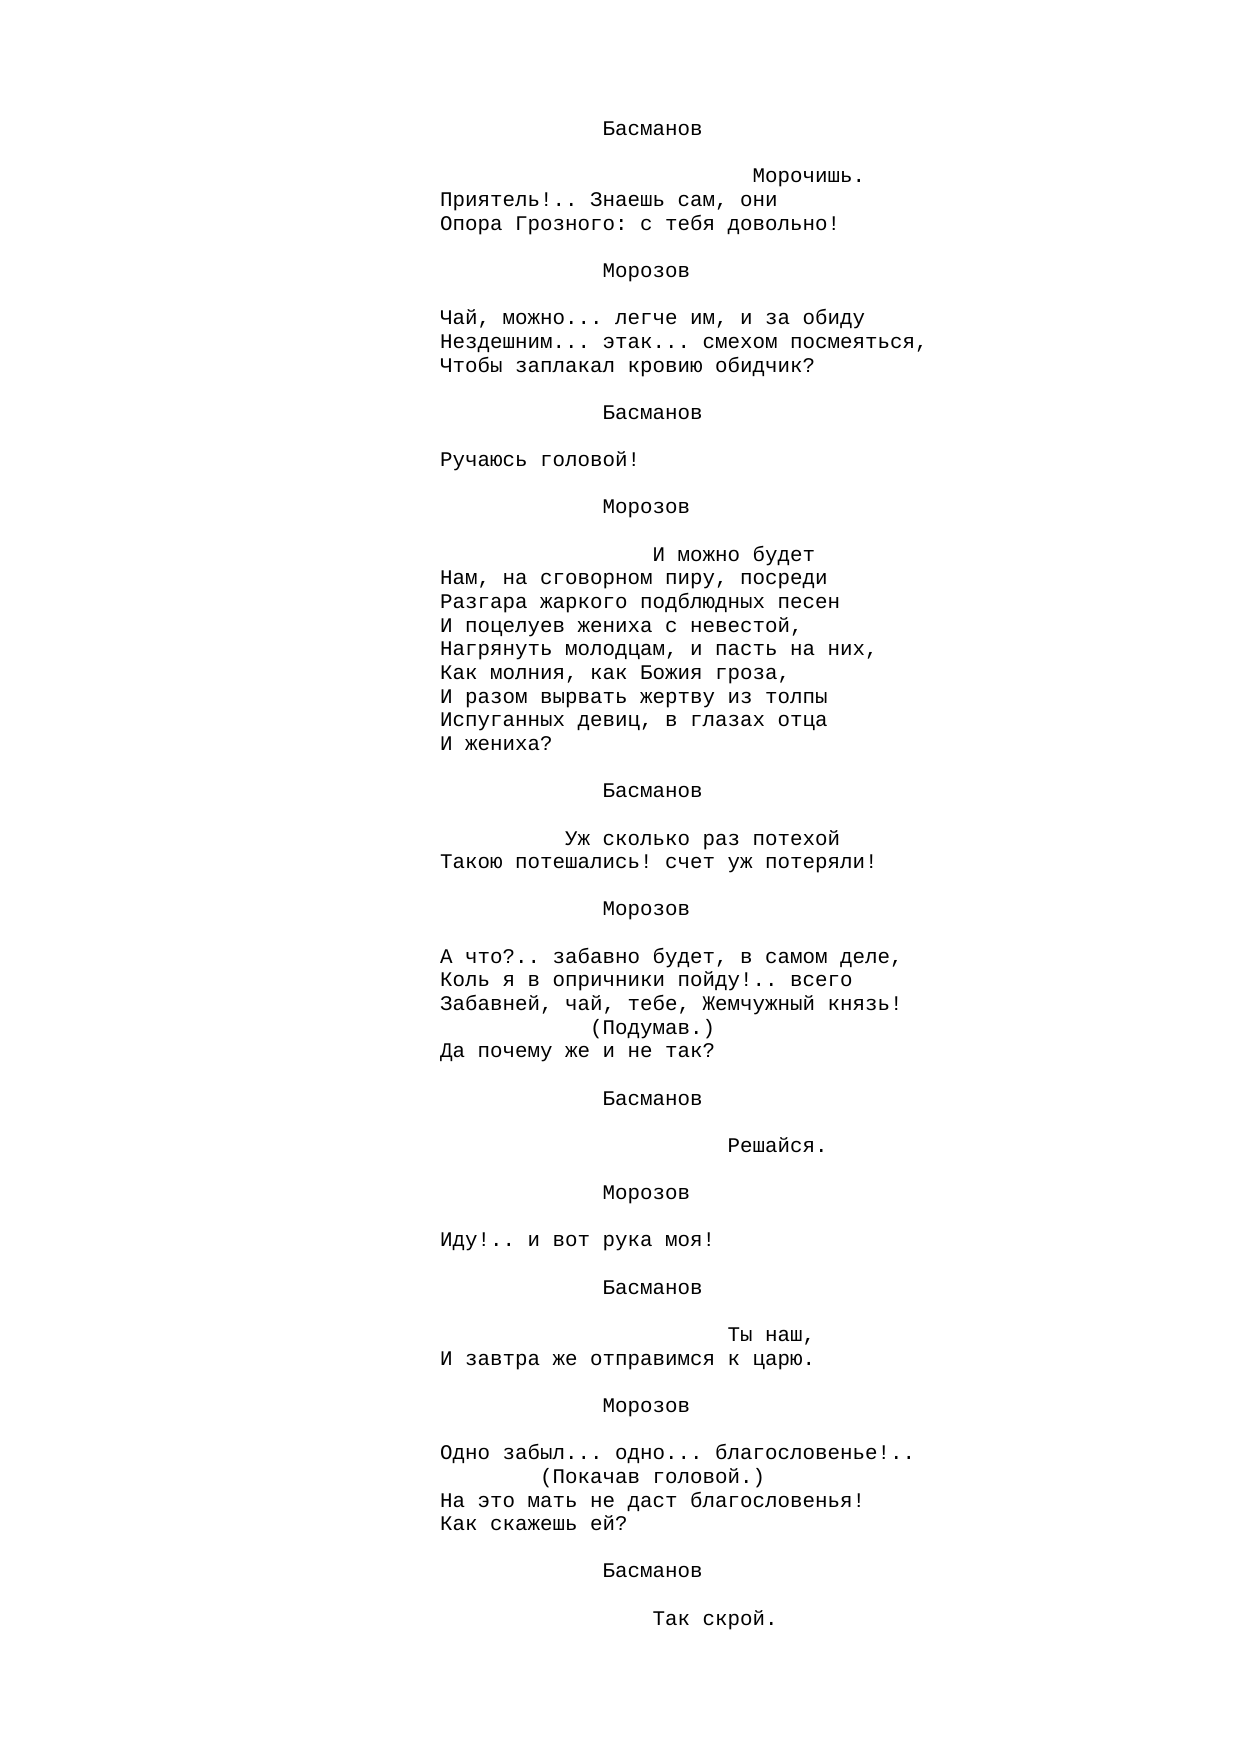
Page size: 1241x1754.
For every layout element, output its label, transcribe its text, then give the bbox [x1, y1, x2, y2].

text Приятель!.. Знаешь сам, они [177, 189, 1152, 213]
text Нездешним... этак... смехом посмеяться, [177, 331, 1152, 354]
text Чтобы заплакал кровию обидчик? [177, 354, 1152, 378]
text Морозов [177, 1182, 1152, 1206]
text Нагрянуть молодцам, и пасть на них, [177, 638, 1152, 662]
text И жениха? [177, 733, 1152, 757]
text Да почему же и не так? [177, 1040, 1152, 1064]
text Басманов [177, 1561, 1152, 1584]
text Опора Грозного: с тебя довольно! [177, 213, 1152, 236]
text (Покачав головой.) [177, 1466, 1152, 1489]
text И разом вырвать жертву из толпы [177, 686, 1152, 709]
text Уж сколько раз потехой [177, 827, 1152, 851]
text Такою потешались! счет уж потеряли! [177, 851, 1152, 875]
text Басманов [177, 780, 1152, 804]
text Так скрой. [177, 1608, 1152, 1631]
text Испуганных девиц, в глазах отца [177, 709, 1152, 733]
text Морозов [177, 1395, 1152, 1419]
text Морочишь. [177, 165, 1152, 189]
text Морозов [177, 260, 1152, 284]
text Басманов [177, 1088, 1152, 1111]
text На это мать не даст благословенья! [177, 1489, 1152, 1513]
text Ручаюсь головой! [177, 449, 1152, 473]
text Иду!.. и вот рука моя! [177, 1229, 1152, 1253]
text А что?.. забавно будет, в самом деле, [177, 946, 1152, 969]
text Басманов [177, 402, 1152, 426]
text (Подумав.) [177, 1017, 1152, 1040]
text Решайся. [177, 1135, 1152, 1158]
text Нам, на сговорном пиру, посреди [177, 567, 1152, 591]
text Чай, можно... легче им, и за обиду [177, 307, 1152, 331]
text Как скажешь ей? [177, 1513, 1152, 1537]
text И можно будет [177, 544, 1152, 567]
text Одно забыл... одно... благословенье!.. [177, 1442, 1152, 1466]
text И завтра же отправимся к царю. [177, 1348, 1152, 1371]
text Забавней, чай, тебе, Жемчужный князь! [177, 993, 1152, 1017]
text Морозов [177, 898, 1152, 922]
text Ты наш, [177, 1324, 1152, 1348]
text Морозов [177, 496, 1152, 520]
text Басманов [177, 118, 1152, 142]
text Как молния, как Божия гроза, [177, 662, 1152, 686]
text Разгара жаркого подблюдных песен [177, 591, 1152, 615]
text Басманов [177, 1277, 1152, 1300]
text Коль я в опричники пойду!.. всего [177, 969, 1152, 993]
text И поцелуев жениха с невестой, [177, 615, 1152, 638]
